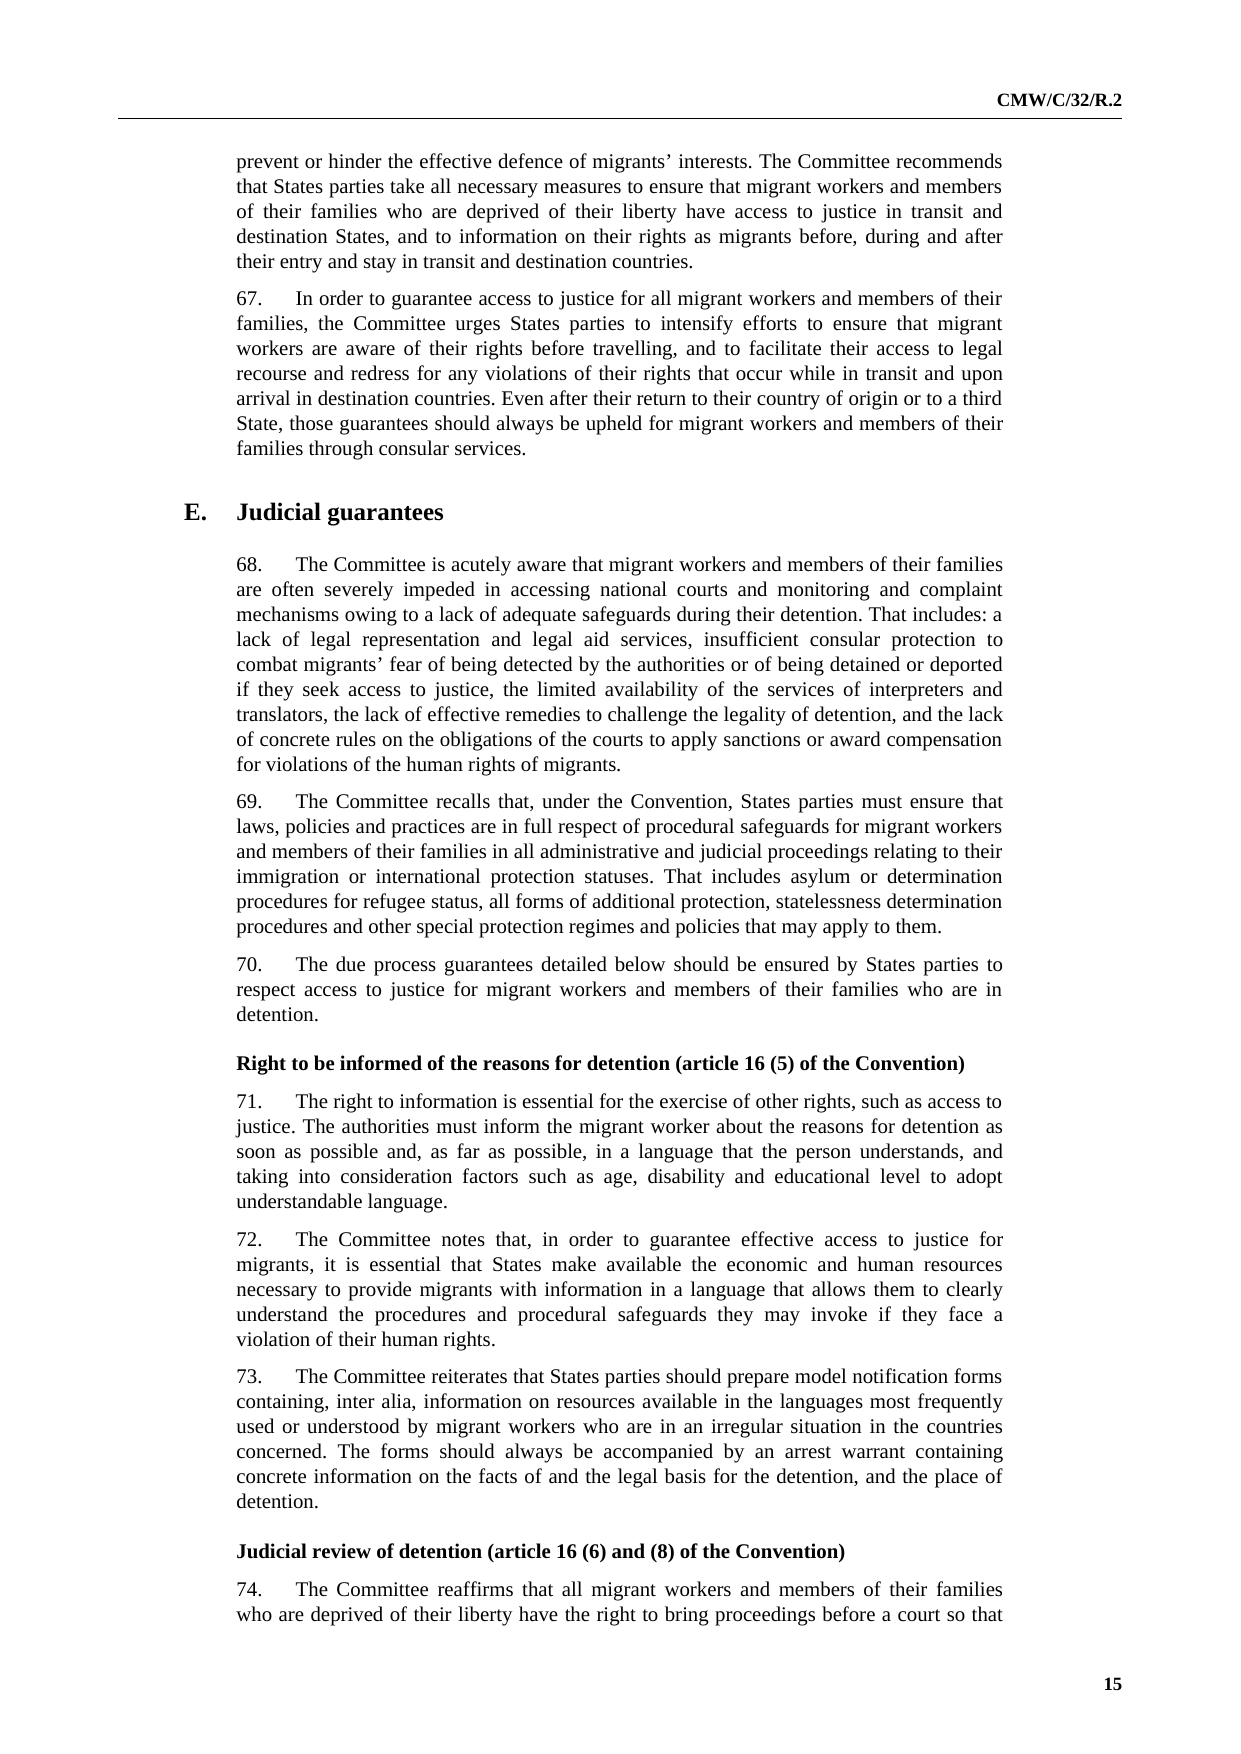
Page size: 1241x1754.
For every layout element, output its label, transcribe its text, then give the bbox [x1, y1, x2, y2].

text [236, 1576, 1004, 1626]
text 73. The Committee reiterates that States parties should prepare model notification forms containing, inter alia, information on resources available in the languages most frequently used or understood by migrant workers who are in an irregular situation in the countries concerned. The forms should always be accompanied by an arrest warrant containing concrete information on the facts of and the legal basis for the detention, and the place of detention. [236, 1363, 1004, 1513]
text Judicial review of detention (article 16 (6) and (8) of the Convention) [118, 1538, 1004, 1563]
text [236, 148, 1004, 273]
text 68. The Committee is acutely aware that migrant workers and members of their families are often severely impeded in accessing national courts and monitoring and complaint mechanisms owing to a lack of adequate safeguards during their detention. That includes: a lack of legal representation and legal aid services, insufficient consular protection to combat migrants’ fear of being detected by the authorities or of being detained or deported if they seek access to justice, the limited availability of the services of interpreters and translators, the lack of effective remedies to challenge the legality of detention, and the lack of concrete rules on the obligations of the courts to apply sanctions or award compensation for violations of the human rights of migrants. [236, 551, 1004, 776]
text 70. The due process guarantees detailed below should be ensured by States parties to respect access to justice for migrant workers and members of their families who are in detention. [236, 951, 1004, 1026]
text 71. The right to information is essential for the exercise of other rights, such as access to justice. The authorities must inform the migrant worker about the reasons for detention as soon as possible and, as far as possible, in a language that the person understands, and taking into consideration factors such as age, disability and educational level to adopt understandable language. [236, 1088, 1004, 1213]
text Right to be informed of the reasons for detention (article 16 (5) of the Convention) [118, 1051, 1004, 1076]
text 72. The Committee notes that, in order to guarantee effective access to justice for migrants, it is essential that States make available the economic and human resources necessary to provide migrants with information in a language that allows them to clearly understand the procedures and procedural safeguards they may invoke if they face a violation of their human rights. [236, 1226, 1004, 1351]
text 67. In order to guarantee access to justice for all migrant workers and members of their families, the Committee urges States parties to intensify efforts to ensure that migrant workers are aware of their rights before travelling, and to facilitate their access to legal recourse and redress for any violations of their rights that occur while in transit and upon arrival in destination countries. Even after their return to their country of origin or to a third State, those guarantees should always be upheld for migrant workers and members of their families through consular services. [236, 285, 1004, 460]
text E. Judicial guarantees [118, 498, 1004, 526]
text 69. The Committee recalls that, under the Convention, States parties must ensure that laws, policies and practices are in full respect of procedural safeguards for migrant workers and members of their families in all administrative and judicial proceedings relating to their immigration or international protection statuses. That includes asylum or determination procedures for refugee status, all forms of additional protection, statelessness determination procedures and other special protection regimes and policies that may apply to them. [236, 788, 1004, 938]
